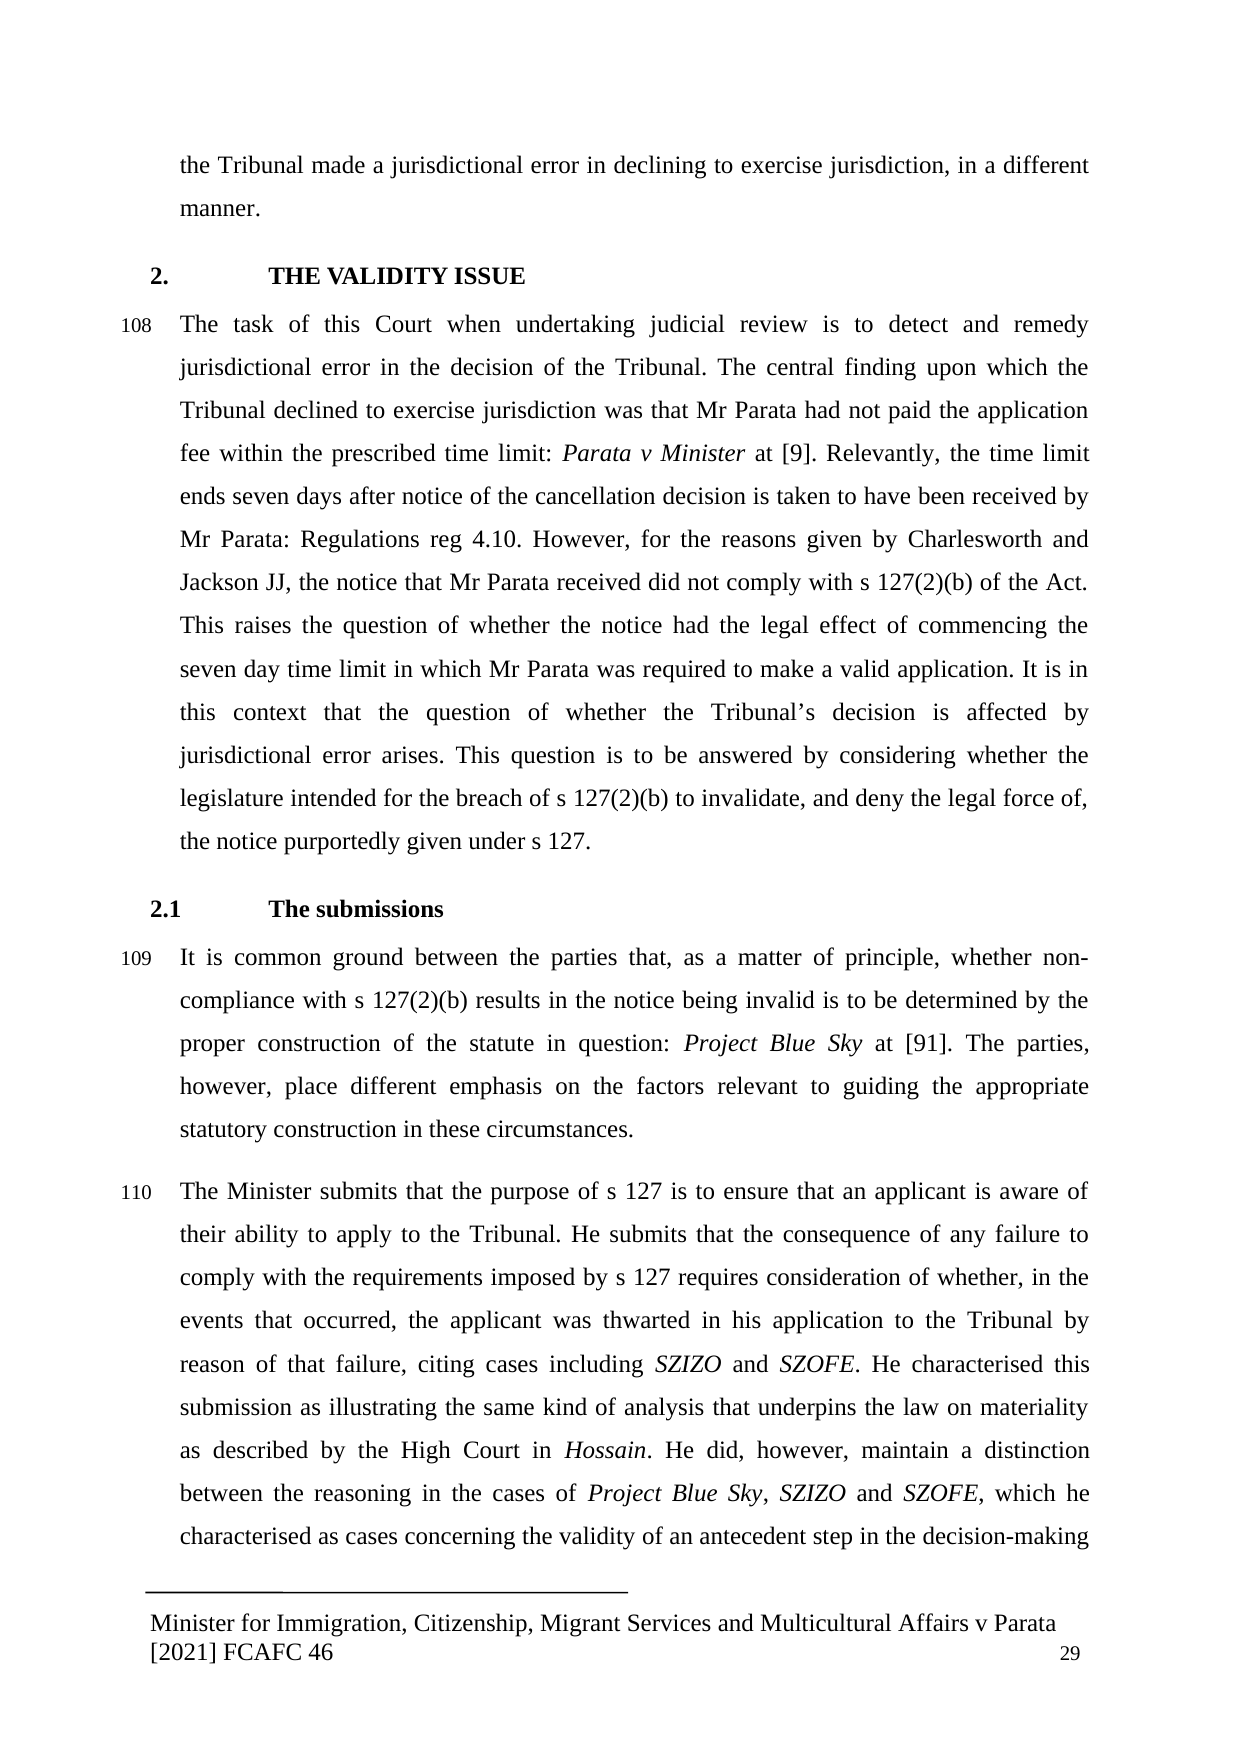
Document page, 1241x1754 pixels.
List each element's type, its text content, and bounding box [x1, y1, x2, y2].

subtitle The submissions [150, 894, 1090, 923]
subtitle THE VALIDITY ISSUE [150, 261, 1090, 290]
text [120, 150, 1090, 222]
text The task of this Court when undertaking judicial review is to detect and remedy jurisdictional error in the decision of the Tribunal. The central finding upon which the Tribunal declined to exercise jurisdiction was that Mr Parata had not paid the application fee within the prescribed time limit: Parata v Minister at [9]. Relevantly, the time limit ends seven days after notice of the cancellation decision is taken to have been received by Mr Parata: Regulations reg 4.10. However, for the reasons given by Charlesworth and Jackson JJ, the notice that Mr Parata received did not comply with s 127(2)(b) of the Act. This raises the question of whether the notice had the legal effect of commencing the seven day time limit in which Mr Parata was required to make a valid application. It is in this context that the question of whether the Tribunal’s decision is affected by jurisdictional error arises. This question is to be answered by considering whether the legislature intended for the breach of s 127(2)(b) to invalidate, and deny the legal force of, the notice purportedly given under s 127. [120, 309, 1090, 855]
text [120, 1176, 1090, 1550]
text It is common ground between the parties that, as a matter of principle, whether non-compliance with s 127(2)(b) results in the notice being invalid is to be determined by the proper construction of the statute in question: Project Blue Sky at [91]. The parties, however, place different emphasis on the factors relevant to guiding the appropriate statutory construction in these circumstances. [120, 942, 1090, 1143]
